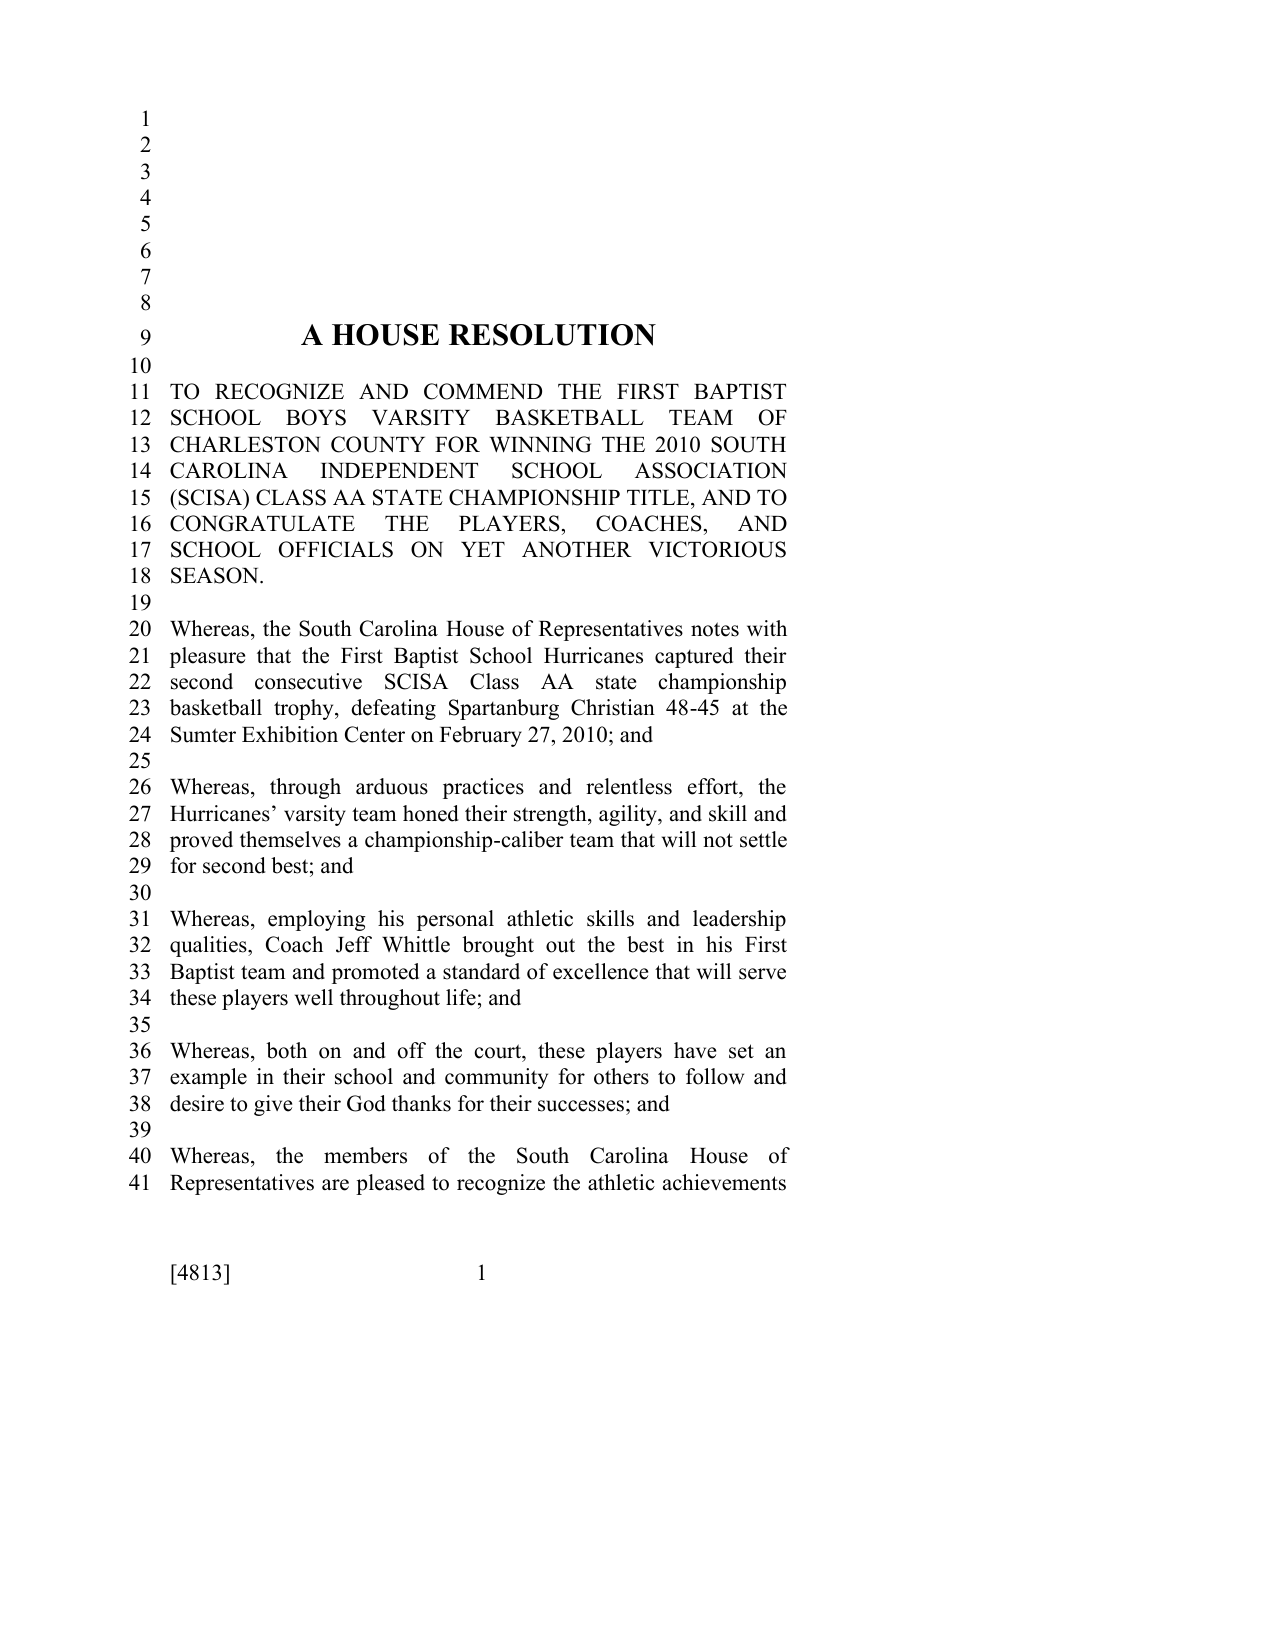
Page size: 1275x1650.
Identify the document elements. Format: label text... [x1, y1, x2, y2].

text Whereas, the South Carolina House of Representatives notes with pleasure that the First Baptist School Hurricanes captured their second consecutive SCISA Class AA state championship basketball trophy, defeating Spartanburg Christian 48-45 at the Sumter Exhibition Center on February 27, 2010; and [169, 615, 787, 747]
text A HOUSE RESOLUTION [169, 316, 787, 352]
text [169, 1142, 787, 1195]
text Whereas, both on and off the court, these players have set an example in their school and community for others to follow and desire to give their God thanks for their successes; and [169, 1037, 787, 1116]
text TO RECOGNIZE AND COMMEND THE FIRST BAPTIST SCHOOL BOYS VARSITY BASKETBALL TEAM OF CHARLESTON COUNTY FOR WINNING THE 2010 SOUTH CAROLINA INDEPENDENT SCHOOL ASSOCIATION (SCISA) CLASS AA STATE CHAMPIONSHIP TITLE, AND TO CONGRATULATE THE PLAYERS, COACHES, AND SCHOOL OFFICIALS ON YET ANOTHER VICTORIOUS SEASON. [169, 378, 787, 589]
text Whereas, employing his personal athletic skills and leadership qualities, Coach Jeff Whittle brought out the best in his First Baptist team and promoted a standard of excellence that will serve these players well throughout life; and [169, 905, 787, 1011]
text Whereas, through arduous practices and relentless effort, the Hurricanes’ varsity team honed their strength, agility, and skill and proved themselves a championship-caliber team that will not settle for second best; and [169, 773, 787, 879]
